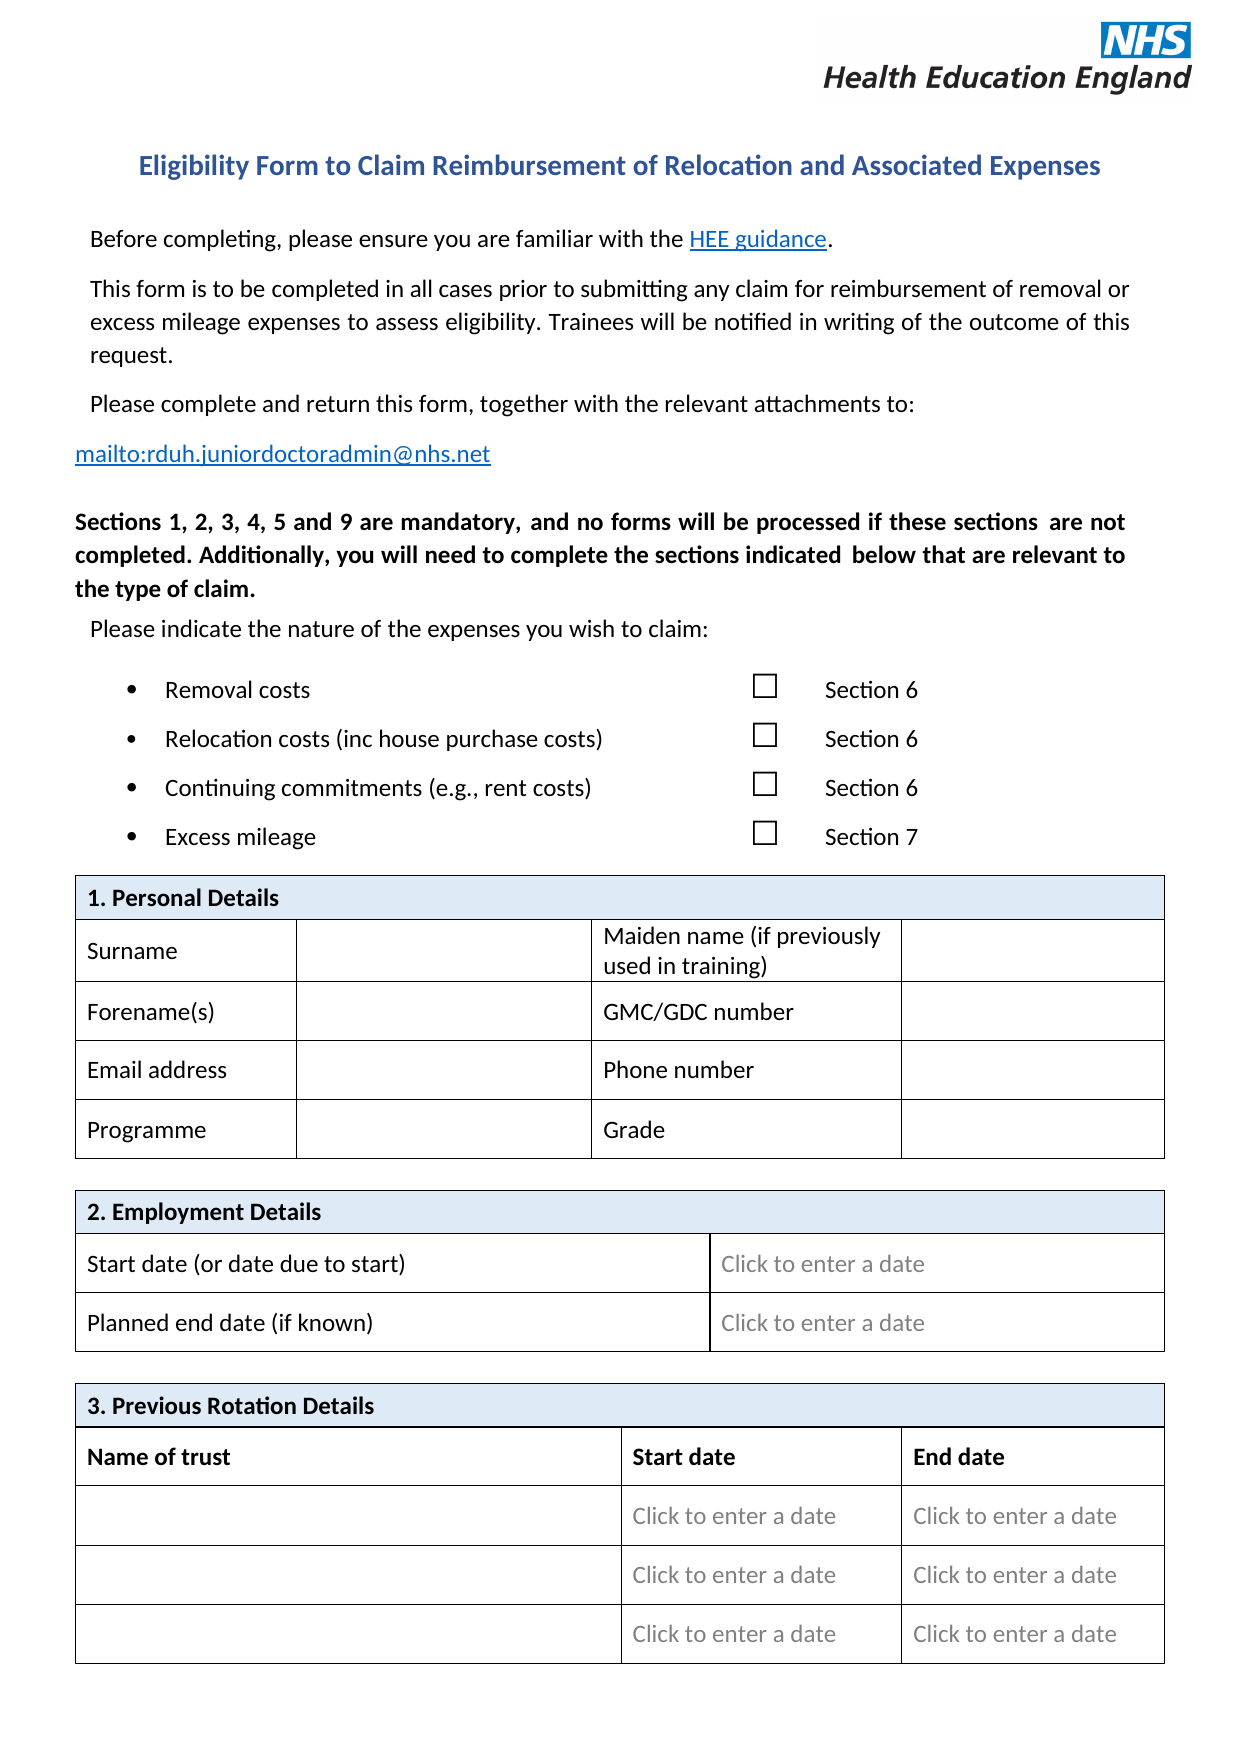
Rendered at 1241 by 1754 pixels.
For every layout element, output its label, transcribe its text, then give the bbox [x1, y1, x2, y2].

table_cell Start date (or date due to start) [76, 1234, 709, 1292]
text Please complete and return this form, together with the relevant attachments to: [90, 388, 1130, 419]
list Excess mileage Section 7 [127, 809, 1130, 855]
table_cell [902, 1041, 1164, 1099]
table_cell Grade [592, 1100, 901, 1158]
subtitle Sections 1, 2, 3, 4, 5 and 9 are mandatory, and no forms will be processed if these sections are not completed. Additionally, you will need to complete the sections indicated below that are relevant to the type of claim. [75, 506, 1126, 603]
table_cell [902, 1100, 1164, 1158]
table_cell [297, 1100, 591, 1158]
table_cell Name of trust [76, 1428, 621, 1485]
table_cell Planned end date (if known) [76, 1293, 709, 1351]
text This form is to be completed in all cases prior to submitting any claim for reimbursement of removal or excess mileage expenses to assess eligibility. Trainees will be notified in writing of the outcome of this request. [90, 273, 1130, 369]
table_cell Programme [76, 1100, 296, 1158]
table_cell Maiden name (if previously used in training) [592, 920, 901, 981]
text mailto:rduh.juniordoctoradmin@nhs.net [75, 438, 1165, 468]
subtitle Eligibility Form to Claim Reimbursement of Relocation and Associated Expenses [75, 147, 1165, 183]
table_cell [297, 920, 591, 981]
table_cell [76, 1486, 621, 1544]
table_cell Email address [76, 1041, 296, 1099]
table_cell End date [902, 1428, 1164, 1485]
table_cell [297, 1041, 591, 1099]
list Relocation costs (inc house purchase costs) Section 6 [127, 712, 1130, 757]
table_header 3. Previous Rotation Details [76, 1384, 1164, 1426]
text Please indicate the nature of the expenses you wish to claim: [90, 613, 1165, 644]
list Removal costs Section 6 [127, 663, 1165, 708]
table_cell Start date [622, 1428, 901, 1485]
text Before completing, please ensure you are familiar with the HEE guidance. [90, 223, 1165, 254]
table_cell Forename(s) [76, 982, 296, 1040]
list Continuing commitments (e.g., rent costs) Section 6 [127, 761, 1130, 806]
table_cell GMC/GDC number [592, 982, 901, 1040]
table_cell Phone number [592, 1041, 901, 1099]
table_cell [297, 982, 591, 1040]
table_cell [76, 1546, 621, 1603]
table_cell [902, 920, 1164, 981]
table_cell [902, 982, 1164, 1040]
table_header 1. Personal Details [76, 876, 1164, 919]
table_cell [76, 1605, 621, 1663]
table_header 2. Employment Details [76, 1191, 1164, 1233]
picture [821, 14, 1199, 102]
table_cell Surname [76, 920, 296, 981]
